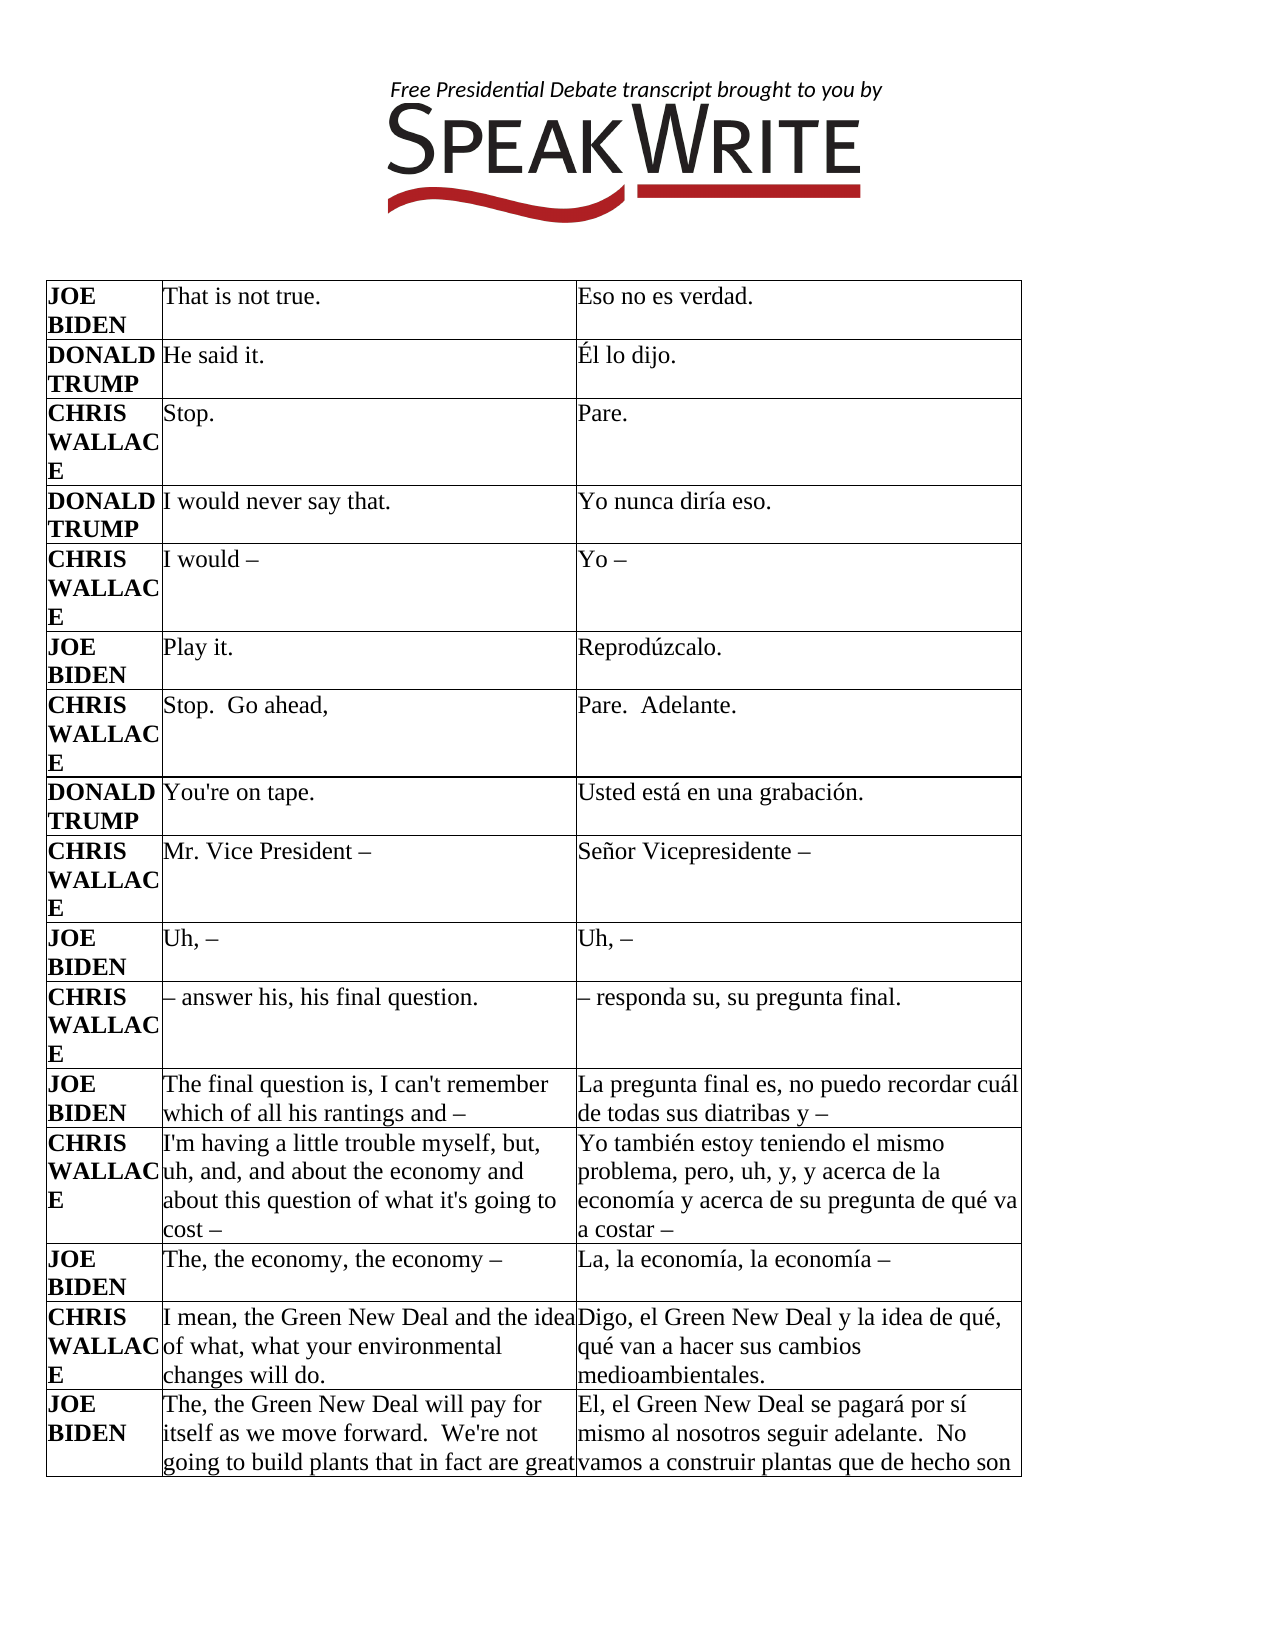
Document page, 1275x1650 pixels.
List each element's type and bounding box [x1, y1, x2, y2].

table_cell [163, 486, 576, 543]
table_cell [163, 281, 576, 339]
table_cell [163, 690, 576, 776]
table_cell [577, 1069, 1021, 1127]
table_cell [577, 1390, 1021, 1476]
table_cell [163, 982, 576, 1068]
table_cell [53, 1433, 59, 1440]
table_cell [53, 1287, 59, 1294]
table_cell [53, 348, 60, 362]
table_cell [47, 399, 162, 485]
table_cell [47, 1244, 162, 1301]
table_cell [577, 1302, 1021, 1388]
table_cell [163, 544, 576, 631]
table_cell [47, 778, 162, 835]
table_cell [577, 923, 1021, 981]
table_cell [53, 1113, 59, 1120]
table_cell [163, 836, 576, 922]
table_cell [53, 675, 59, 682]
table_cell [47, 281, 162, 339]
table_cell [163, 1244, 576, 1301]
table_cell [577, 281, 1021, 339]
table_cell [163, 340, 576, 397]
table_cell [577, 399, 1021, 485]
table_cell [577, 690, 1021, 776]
picture [387, 103, 861, 223]
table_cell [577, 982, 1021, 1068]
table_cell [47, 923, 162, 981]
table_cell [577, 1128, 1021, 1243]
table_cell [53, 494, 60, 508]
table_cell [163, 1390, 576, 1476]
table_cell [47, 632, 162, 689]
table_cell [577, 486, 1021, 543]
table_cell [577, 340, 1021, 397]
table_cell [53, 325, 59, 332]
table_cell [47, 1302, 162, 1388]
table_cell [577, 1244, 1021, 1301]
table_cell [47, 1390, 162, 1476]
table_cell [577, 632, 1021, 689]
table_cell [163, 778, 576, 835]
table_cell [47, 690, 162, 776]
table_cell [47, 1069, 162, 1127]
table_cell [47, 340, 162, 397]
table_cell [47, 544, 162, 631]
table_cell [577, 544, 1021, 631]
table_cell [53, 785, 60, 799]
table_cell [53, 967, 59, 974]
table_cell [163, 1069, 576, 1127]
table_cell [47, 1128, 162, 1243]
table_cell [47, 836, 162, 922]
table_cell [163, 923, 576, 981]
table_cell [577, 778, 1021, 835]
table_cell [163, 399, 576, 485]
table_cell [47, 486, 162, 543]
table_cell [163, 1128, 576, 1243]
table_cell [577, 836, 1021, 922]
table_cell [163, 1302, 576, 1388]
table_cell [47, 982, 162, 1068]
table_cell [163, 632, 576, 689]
